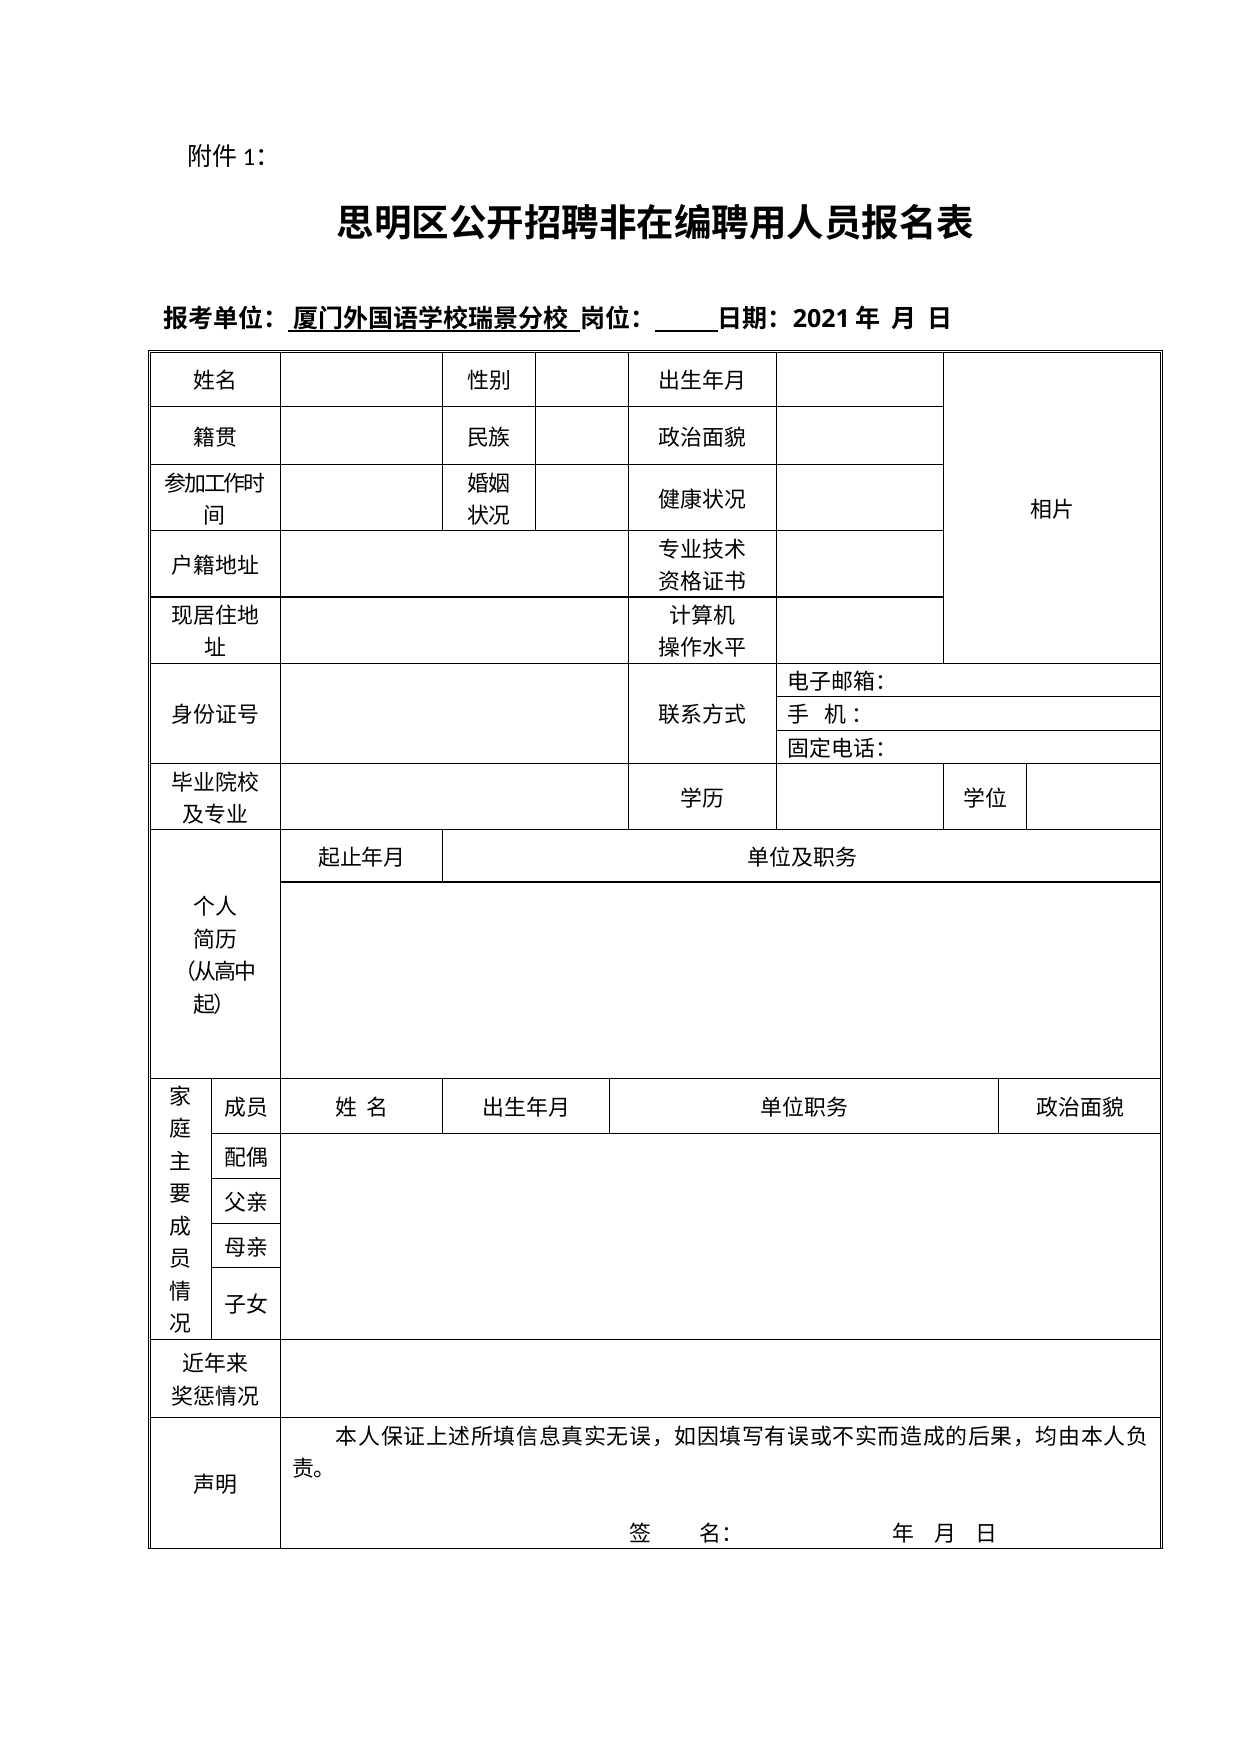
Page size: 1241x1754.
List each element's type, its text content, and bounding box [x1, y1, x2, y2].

table_cell [777, 531, 943, 596]
table_cell [281, 664, 628, 763]
table_cell [777, 465, 943, 530]
table_cell 出生年月 [443, 1079, 609, 1133]
table_cell 健康状况 [629, 465, 776, 530]
table_cell 计算机 操作水平 [629, 598, 776, 662]
table_cell 电子邮箱： [777, 664, 1160, 696]
table_header [536, 353, 628, 406]
table_cell [1027, 764, 1160, 829]
table_cell 声明 [151, 1418, 280, 1548]
text 思明区公开招聘非在编聘用人员报名表 [187, 187, 1123, 252]
table_cell [281, 531, 628, 596]
table_cell 手 机 ： [777, 697, 1160, 729]
text 附件1： [187, 122, 1123, 187]
table_header 性别 [443, 353, 535, 406]
table_cell 子女 [212, 1268, 280, 1338]
table_cell [281, 465, 442, 530]
table_cell 学历 [629, 764, 776, 829]
table_header 姓名 [151, 353, 280, 406]
table_cell 家庭主要成员情况 [151, 1079, 211, 1338]
table_cell 固定电话： [777, 731, 1160, 763]
table_cell 户籍地址 [151, 531, 280, 596]
table_cell 政治面貌 [999, 1079, 1160, 1133]
table_cell 姓 名 [281, 1079, 442, 1133]
table_cell [777, 764, 943, 829]
table_cell [777, 598, 943, 662]
table_header [777, 353, 943, 406]
table_cell 现居住地址 [151, 598, 280, 662]
table_cell 民族 [443, 407, 535, 464]
table_cell [281, 1340, 1160, 1417]
table_cell 单位职务 [610, 1079, 998, 1133]
table_cell 个人 简历 （从高中起） [151, 830, 280, 1077]
table_header [281, 353, 442, 406]
table_cell 政治面貌 [629, 407, 776, 464]
table_cell 成员 [212, 1079, 280, 1133]
table_cell 母亲 [212, 1224, 280, 1267]
table_header 出生年月 [629, 353, 776, 406]
table_cell 毕业院校 及专业 [151, 764, 280, 829]
table_cell 籍贯 [151, 407, 280, 464]
table_cell 联系方式 [629, 664, 776, 763]
table_cell [281, 598, 628, 662]
table_cell 学位 [944, 764, 1026, 829]
table_cell 身份证号 [151, 664, 280, 763]
table_cell [777, 407, 943, 464]
table_cell [281, 883, 1160, 1077]
table_cell 婚姻 状况 [443, 465, 535, 530]
table_cell 本人保证上述所填信息真实无误，如因填写有误或不实而造成的后果，均由本人负责。 签 名： 年 月 日 [281, 1418, 1160, 1548]
table_cell [536, 465, 628, 530]
table_cell 配偶 [212, 1134, 280, 1178]
table_cell [536, 407, 628, 464]
table_cell 父亲 [212, 1179, 280, 1223]
table_header 相片 [944, 353, 1160, 662]
table_cell [281, 764, 628, 829]
table_cell 参加工作时间 [151, 465, 280, 530]
table_cell 专业技术 资格证书 [629, 531, 776, 596]
table_cell [281, 407, 442, 464]
table_cell 起止年月 [281, 830, 442, 881]
text 报考单位： 厦门外国语学校瑞景分校 岗位： 日期：2021年 月 日 [163, 284, 1148, 349]
table_cell 近年来 奖惩情况 [151, 1340, 280, 1417]
table_cell [281, 1134, 1160, 1338]
table_cell 单位及职务 [443, 830, 1160, 881]
